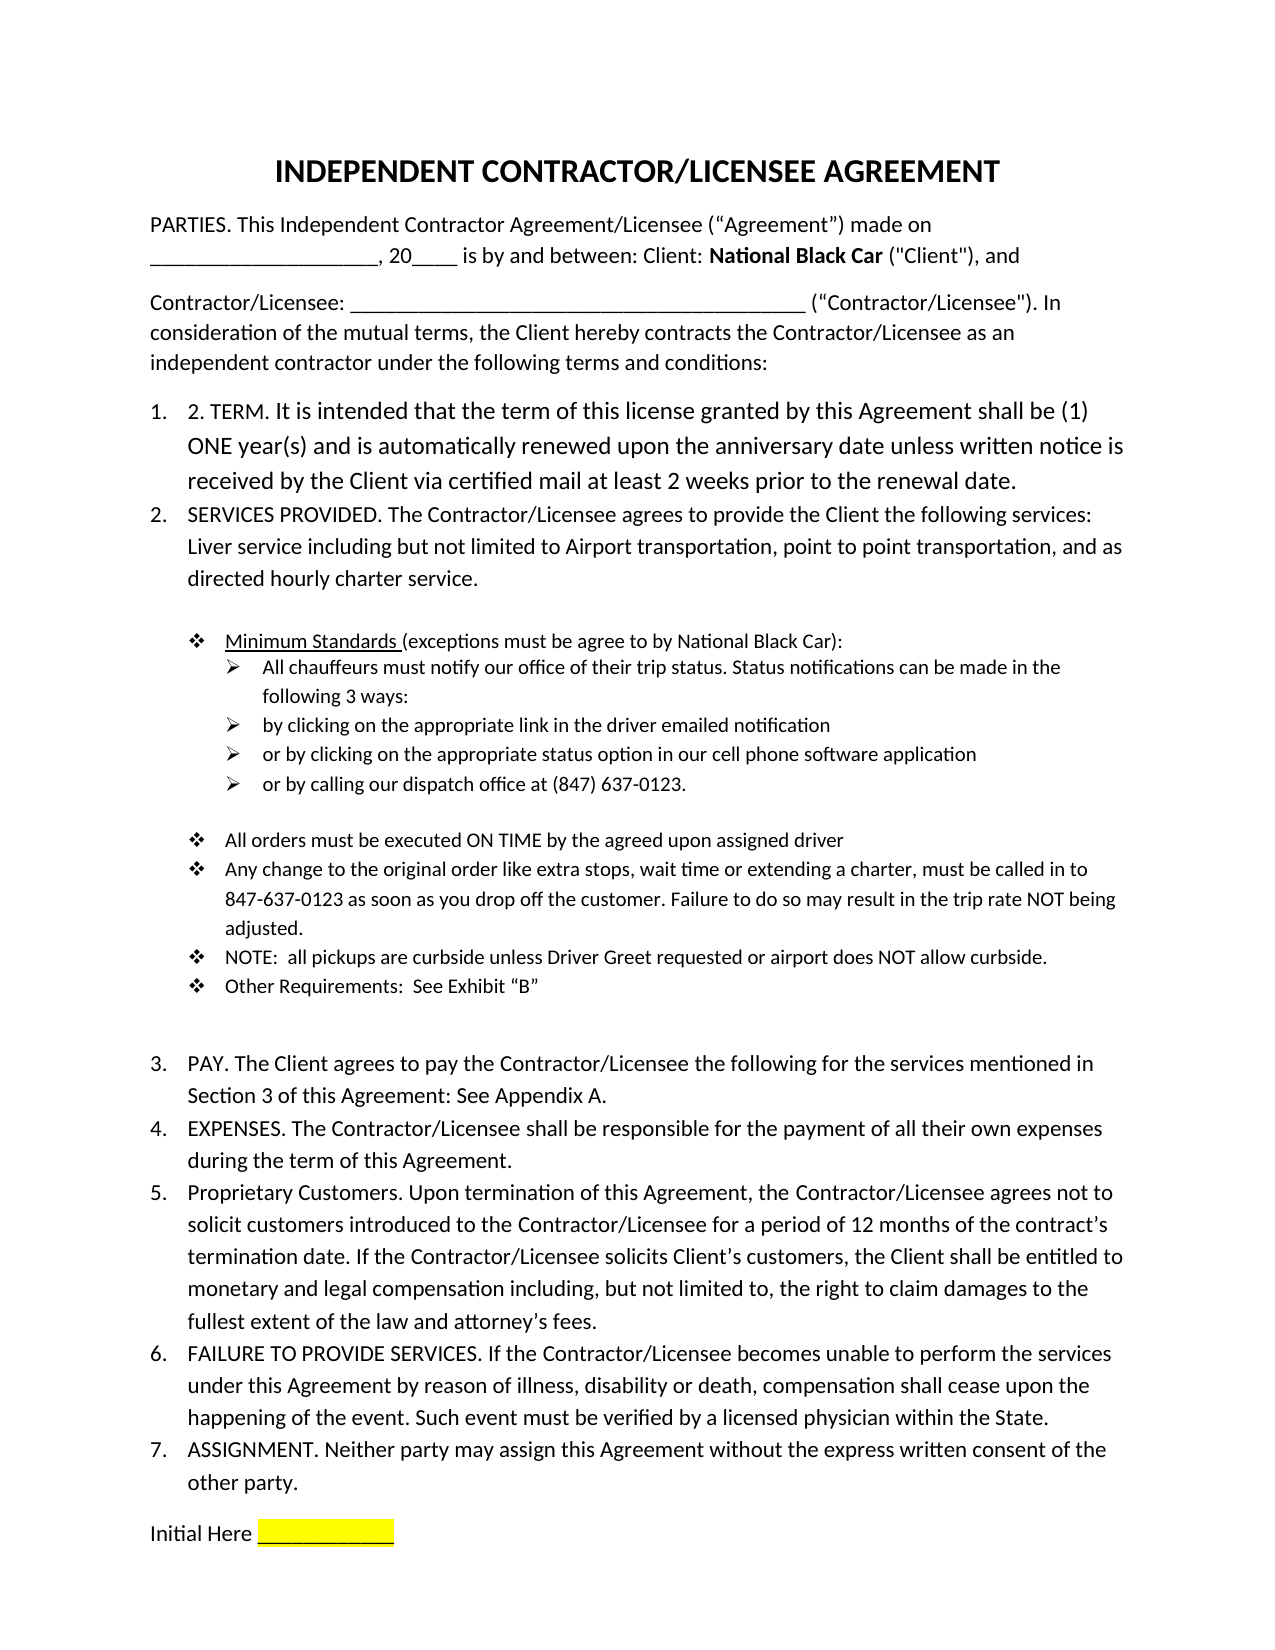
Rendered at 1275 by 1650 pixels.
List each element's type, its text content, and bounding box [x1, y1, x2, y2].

list EXPENSES. The Contractor/Licensee shall be responsible for the payment of all their own expenses during the term of this Agreement. [150, 1114, 1125, 1174]
list Proprietary Customers. Upon termination of this Agreement, the Contractor/Licensee agrees not to solicit customers introduced to the Contractor/Licensee for a period of 12 months of the contract’s termination date. If the Contractor/Licensee solicits Client’s customers, the Client shall be entitled to monetary and legal compensation including, but not limited to, the right to claim damages to the fullest extent of the law and attorney’s fees. [150, 1178, 1125, 1335]
list Other Requirements: See Exhibit “B” [187, 973, 1125, 999]
text INDEPENDENT CONTRACTOR/LICENSEE AGREEMENT [150, 150, 1125, 191]
list Minimum Standards (exceptions must be agree to by National Black Car): [187, 629, 1125, 654]
list Any change to the original order like extra stops, wait time or extending a charter, must be called in to 847-637-0123 as soon as you drop off the customer. Failure to do so may result in the trip rate NOT being adjusted. [187, 857, 1125, 940]
list PAY. The Client agrees to pay the Contractor/Licensee the following for the services mentioned in Section 3 of this Agreement: See Appendix A. [150, 1049, 1125, 1109]
text PARTIES. This Independent Contractor Agreement/Licensee (“Agreement”) made on ____________________, 20____ is by and between: Client: National Black Car ("Client"), and [150, 211, 1125, 269]
list FAILURE TO PROVIDE SERVICES. If the Contractor/Licensee becomes unable to perform the services under this Agreement by reason of illness, disability or death, compensation shall cease upon the happening of the event. Such event must be verified by a licensed physician within the State. [150, 1339, 1125, 1431]
list ASSIGNMENT. Neither party may assign this Agreement without the express written consent of the other party. [150, 1436, 1125, 1496]
list All orders must be executed ON TIME by the agreed upon assigned driver [187, 827, 1125, 853]
list or by calling our dispatch office at (847) 637-0123. [225, 771, 1125, 796]
list SERVICES PROVIDED. The Contractor/Licensee agrees to provide the Client the following services: Liver service including but not limited to Airport transportation, point to point transportation, and as directed hourly charter service. [150, 500, 1125, 592]
list by clicking on the appropriate link in the driver emailed notification [225, 712, 1125, 738]
list or by clicking on the appropriate status option in our cell phone software application [225, 742, 1125, 767]
text Contractor/Licensee: ________________________________________ (“Contractor/Licensee"). In consideration of the mutual terms, the Client hereby contracts the Contractor/Licensee as an independent contractor under the following terms and conditions: [150, 288, 1125, 376]
list All chauffeurs must notify our office of their trip status. Status notifications can be made in the following 3 ways: [225, 654, 1125, 709]
list 2. TERM. It is intended that the term of this license granted by this Agreement shall be (1) ONE year(s) and is automatically renewed upon the anniversary date unless written notice is received by the Client via certified mail at least 2 weeks prior to the renewal date. [150, 395, 1125, 496]
list NOTE: all pickups are curbside unless Driver Greet requested or airport does NOT allow curbside. [187, 944, 1125, 969]
